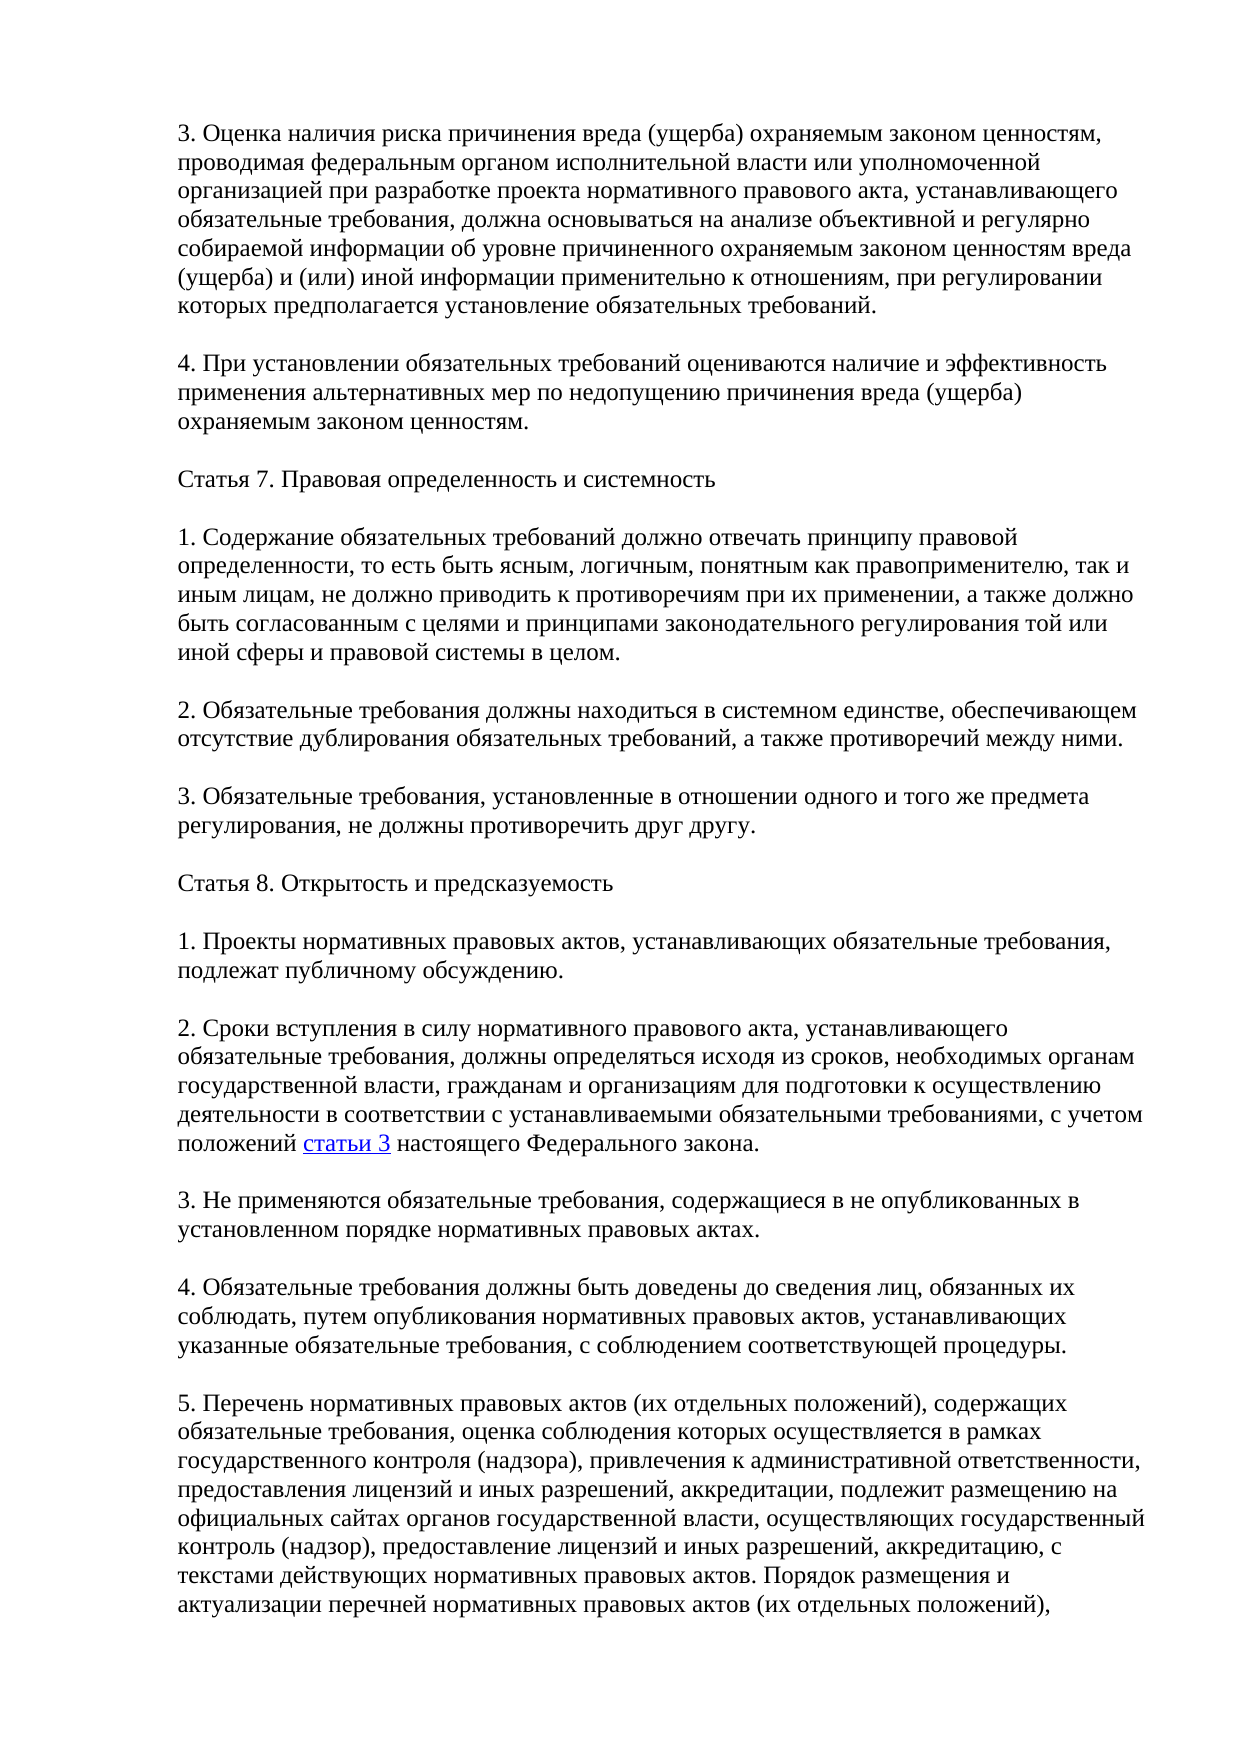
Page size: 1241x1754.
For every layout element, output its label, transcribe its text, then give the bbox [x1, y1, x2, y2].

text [177, 1388, 1152, 1618]
text 3. Не применяются обязательные требования, содержащиеся в не опубликованных в установленном порядке нормативных правовых актах. [177, 1186, 1152, 1243]
text 2. Обязательные требования должны находиться в системном единстве, обеспечивающем отсутствие дублирования обязательных требований, а также противоречий между ними. [177, 695, 1152, 752]
text 1. Содержание обязательных требований должно отвечать принципу правовой определенности, то есть быть ясным, логичным, понятным как правоприменителю, так и иным лицам, не должно приводить к противоречиям при их применении, а также должно быть согласованным с целями и принципами законодательного регулирования той или иной сферы и правовой системы в целом. [177, 522, 1152, 666]
text 4. При установлении обязательных требований оцениваются наличие и эффективность применения альтернативных мер по недопущению причинения вреда (ущерба) охраняемым законом ценностям. [177, 348, 1152, 435]
text 1. Проекты нормативных правовых актов, устанавливающих обязательные требования, подлежат публичному обсуждению. [177, 926, 1152, 983]
text 4. Обязательные требования должны быть доведены до сведения лиц, обязанных их соблюдать, путем опубликования нормативных правовых актов, устанавливающих указанные обязательные требования, с соблюдением соответствующей процедуры. [177, 1272, 1152, 1358]
text 3. Оценка наличия риска причинения вреда (ущерба) охраняемым законом ценностям, проводимая федеральным органом исполнительной власти или уполномоченной организацией при разработке проекта нормативного правового акта, устанавливающего обязательные требования, должна основываться на анализе объективной и регулярно собираемой информации об уровне причиненного охраняемым законом ценностям вреда (ущерба) и (или) иной информации применительно к отношениям, при регулировании которых предполагается установление обязательных требований. [177, 118, 1152, 319]
text 2. Сроки вступления в силу нормативного правового акта, устанавливающего обязательные требования, должны определяться исходя из сроков, необходимых органам государственной власти, гражданам и организациям для подготовки к осуществлению деятельности в соответствии с устанавливаемыми обязательными требованиями, с учетом положений статьи 3 настоящего Федерального закона. [177, 1013, 1152, 1156]
text Статья 7. Правовая определенность и системность [177, 464, 1152, 493]
text Статья 8. Открытость и предсказуемость [177, 868, 1152, 897]
text 3. Обязательные требования, установленные в отношении одного и того же предмета регулирования, не должны противоречить друг другу. [177, 781, 1152, 839]
